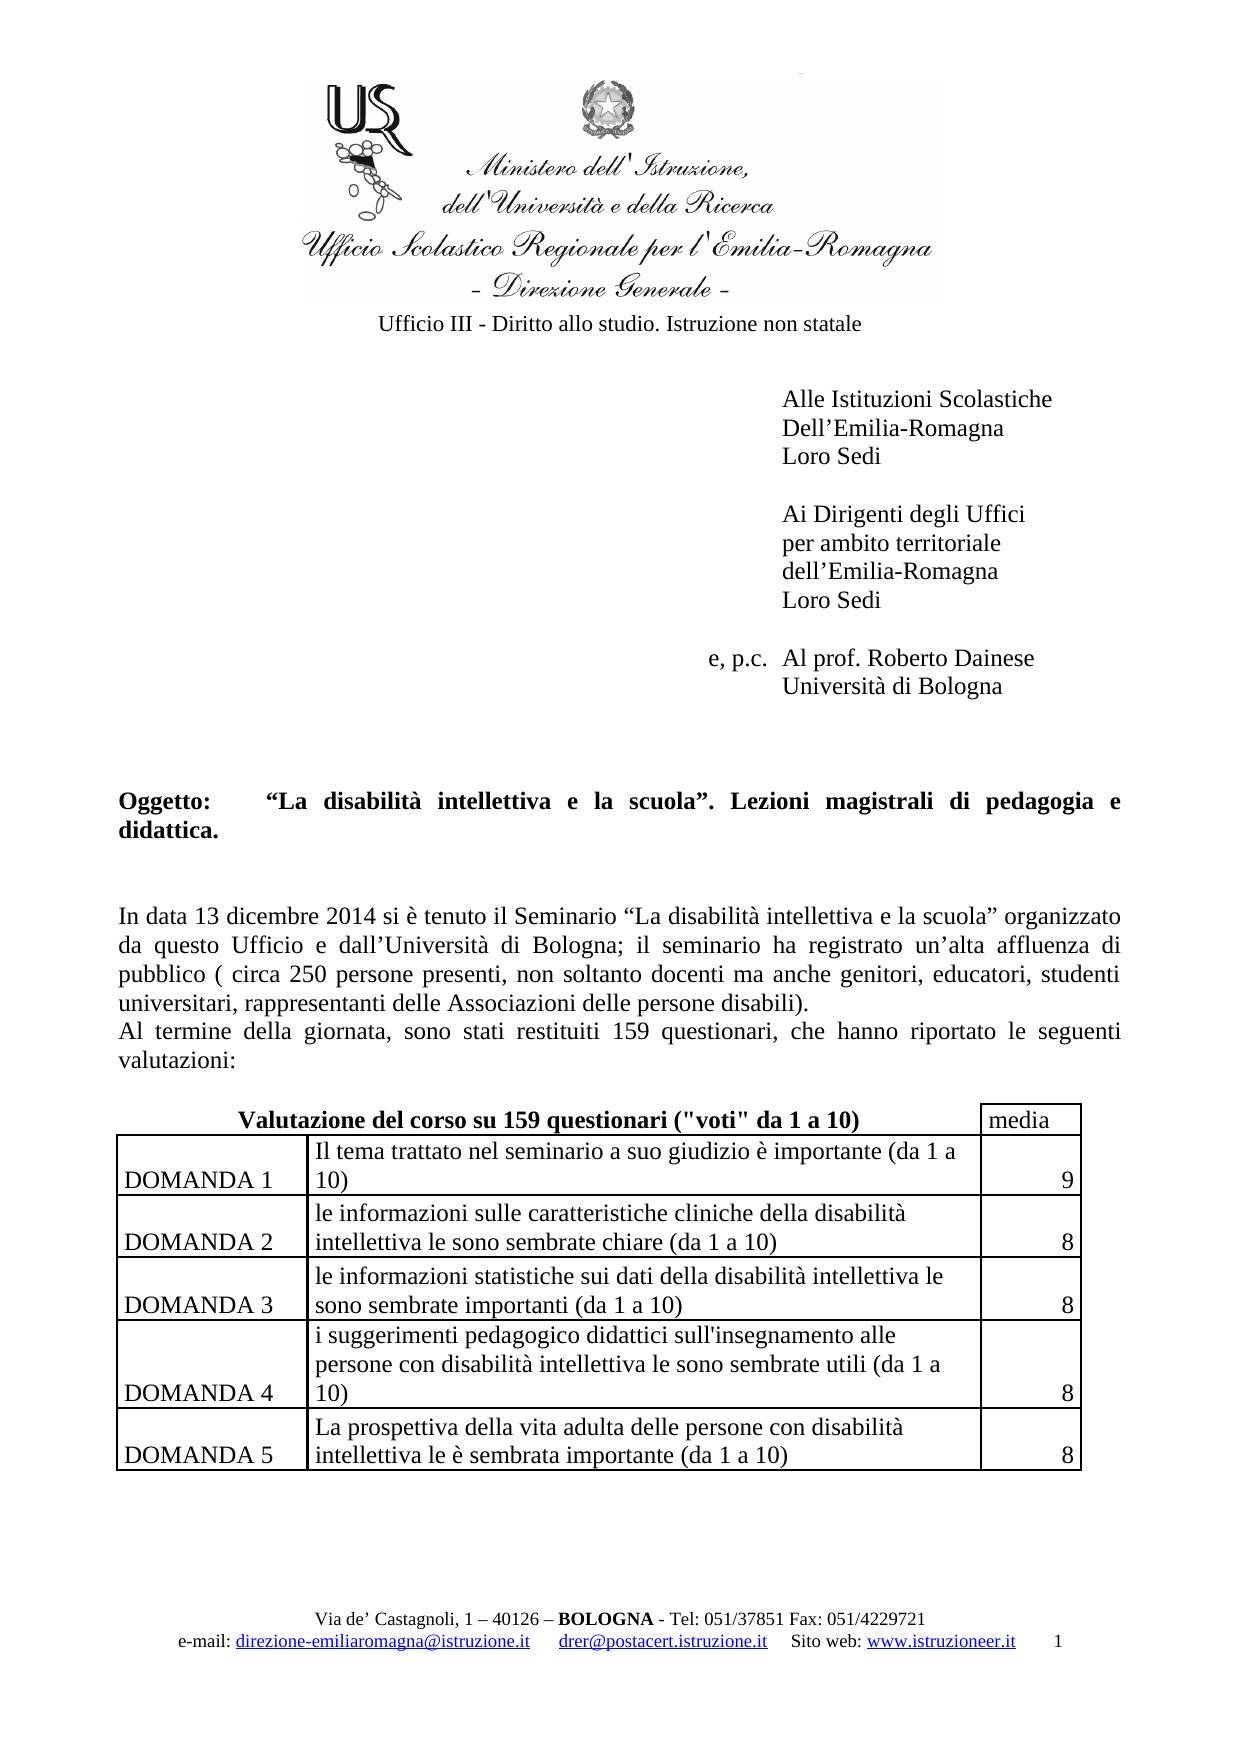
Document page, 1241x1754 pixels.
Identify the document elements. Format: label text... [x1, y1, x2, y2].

table_cell 8 [982, 1321, 1080, 1407]
text Oggetto: “La disabilità intellettiva e la scuola”. Lezioni magistrali di pedagogia e didattica. [118, 786, 1122, 844]
text In data 13 dicembre 2014 si è tenuto il Seminario “La disabilità intellettiva e la scuola” organizzato da questo Ufficio e dall’Università di Bologna; il seminario ha registrato un’alta affluenza di pubblico ( circa 250 persone presenti, non soltanto docenti ma anche genitori, educatori, studenti universitari, rappresentanti delle Associazioni delle persone disabili). [118, 901, 1122, 1016]
table_cell DOMANDA 4 [118, 1321, 306, 1407]
table_header Valutazione del corso su 159 questionari ("voti" da 1 a 10) [117, 1103, 980, 1134]
text Dell’Emilia-Romagna [782, 413, 1122, 441]
table_cell DOMANDA 1 [118, 1136, 306, 1193]
table_cell 8 [982, 1196, 1080, 1256]
text Alle Istituzioni Scolastiche [782, 384, 1122, 413]
table_cell i suggerimenti pedagogico didattici sull'insegnamento alle persone con disabilità intellettiva le sono sembrate utili (da 1 a 10) [309, 1321, 980, 1407]
table_cell DOMANDA 3 [118, 1258, 306, 1318]
table_cell le informazioni sulle caratteristiche cliniche della disabilità intellettiva le sono sembrate chiare (da 1 a 10) [309, 1196, 980, 1256]
text Ai Dirigenti degli Uffici [782, 499, 1122, 528]
text Al termine della giornata, sono stati restituiti 159 questionari, che hanno riportato le seguenti valutazioni: [118, 1016, 1122, 1074]
text Loro Sedi [782, 441, 1122, 470]
table_cell DOMANDA 5 [118, 1409, 306, 1469]
text Loro Sedi [782, 585, 1122, 614]
table_cell 9 [982, 1136, 1080, 1193]
table_cell Il tema trattato nel seminario a suo giudizio è importante (da 1 a 10) [309, 1136, 980, 1193]
text Università di Bologna [708, 671, 1122, 700]
text per ambito territoriale [782, 528, 1122, 556]
table_cell le informazioni statistiche sui dati della disabilità intellettiva le sono sembrate importanti (da 1 a 10) [309, 1258, 980, 1318]
table_cell DOMANDA 2 [118, 1196, 306, 1256]
table_cell La prospettiva della vita adulta delle persone con disabilità intellettiva le è sembrata importante (da 1 a 10) [309, 1409, 980, 1469]
picture [296, 73, 944, 310]
table_header media [982, 1105, 1080, 1134]
text dell’Emilia-Romagna [782, 556, 1122, 585]
table_cell 8 [982, 1258, 1080, 1318]
table_cell 8 [982, 1409, 1080, 1469]
text e, p.c. Al prof. Roberto Dainese [708, 643, 1122, 671]
